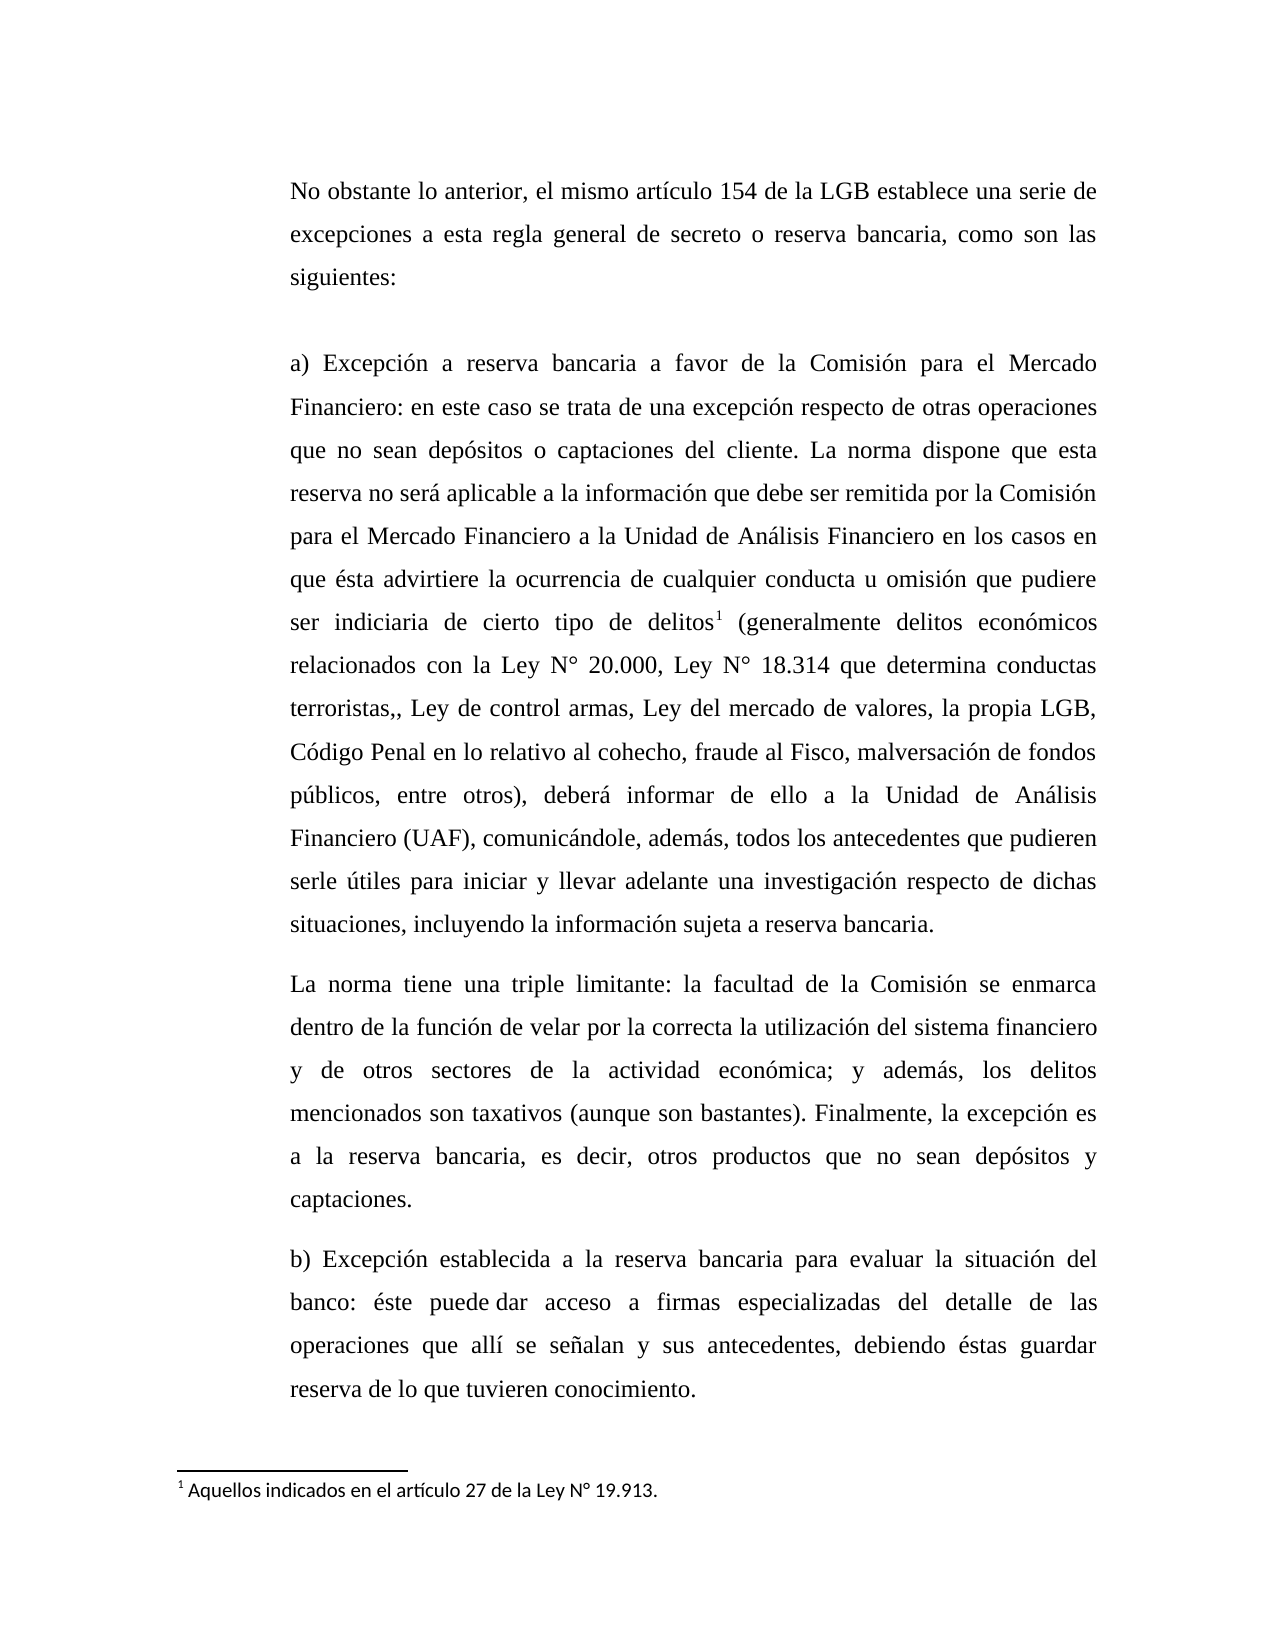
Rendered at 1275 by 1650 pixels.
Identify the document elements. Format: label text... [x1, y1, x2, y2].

text La norma tiene una triple limitante: la facultad de la Comisión se enmarca dentro de la función de velar por la correcta la utilización del sistema financiero y de otros sectores de la actividad económica; y además, los delitos mencionados son taxativos (aunque son bastantes). Finalmente, la excepción es a la reserva bancaria, es decir, otros productos que no sean depósitos y captaciones. [290, 969, 1098, 1213]
text No obstante lo anterior, el mismo artículo 154 de la LGB establece una serie de excepciones a esta regla general de secreto o reserva bancaria, como son las siguientes: [290, 176, 1098, 291]
text b) Excepción establecida a la reserva bancaria para evaluar la situación del banco: éste puede dar acceso a firmas especializadas del detalle de las operaciones que allí se señalan y sus antecedentes, debiendo éstas guardar reserva de lo que tuvieren conocimiento. [290, 1244, 1098, 1402]
text a) Excepción a reserva bancaria a favor de la Comisión para el Mercado Financiero: en este caso se trata de una excepción respecto de otras operaciones que no sean depósitos o captaciones del cliente. La norma dispone que esta reserva no será aplicable a la información que debe ser remitida por la Comisión para el Mercado Financiero a la Unidad de Análisis Financiero en los casos en que ésta advirtiere la ocurrencia de cualquier conducta u omisión que pudiere ser indiciaria de cierto tipo de delitos (generalmente delitos económicos relacionados con la Ley N° 20.000, Ley N° 18.314 que determina conductas terroristas,, Ley de control armas, Ley del mercado de valores, la propia LGB, Código Penal en lo relativo al cohecho, fraude al Fisco, malversación de fondos públicos, entre otros), deberá informar de ello a la Unidad de Análisis Financiero (UAF), comunicándole, además, todos los antecedentes que pudieren serle útiles para iniciar y llevar adelante una investigación respecto de dichas situaciones, incluyendo la información sujeta a reserva bancaria. [290, 348, 1098, 938]
